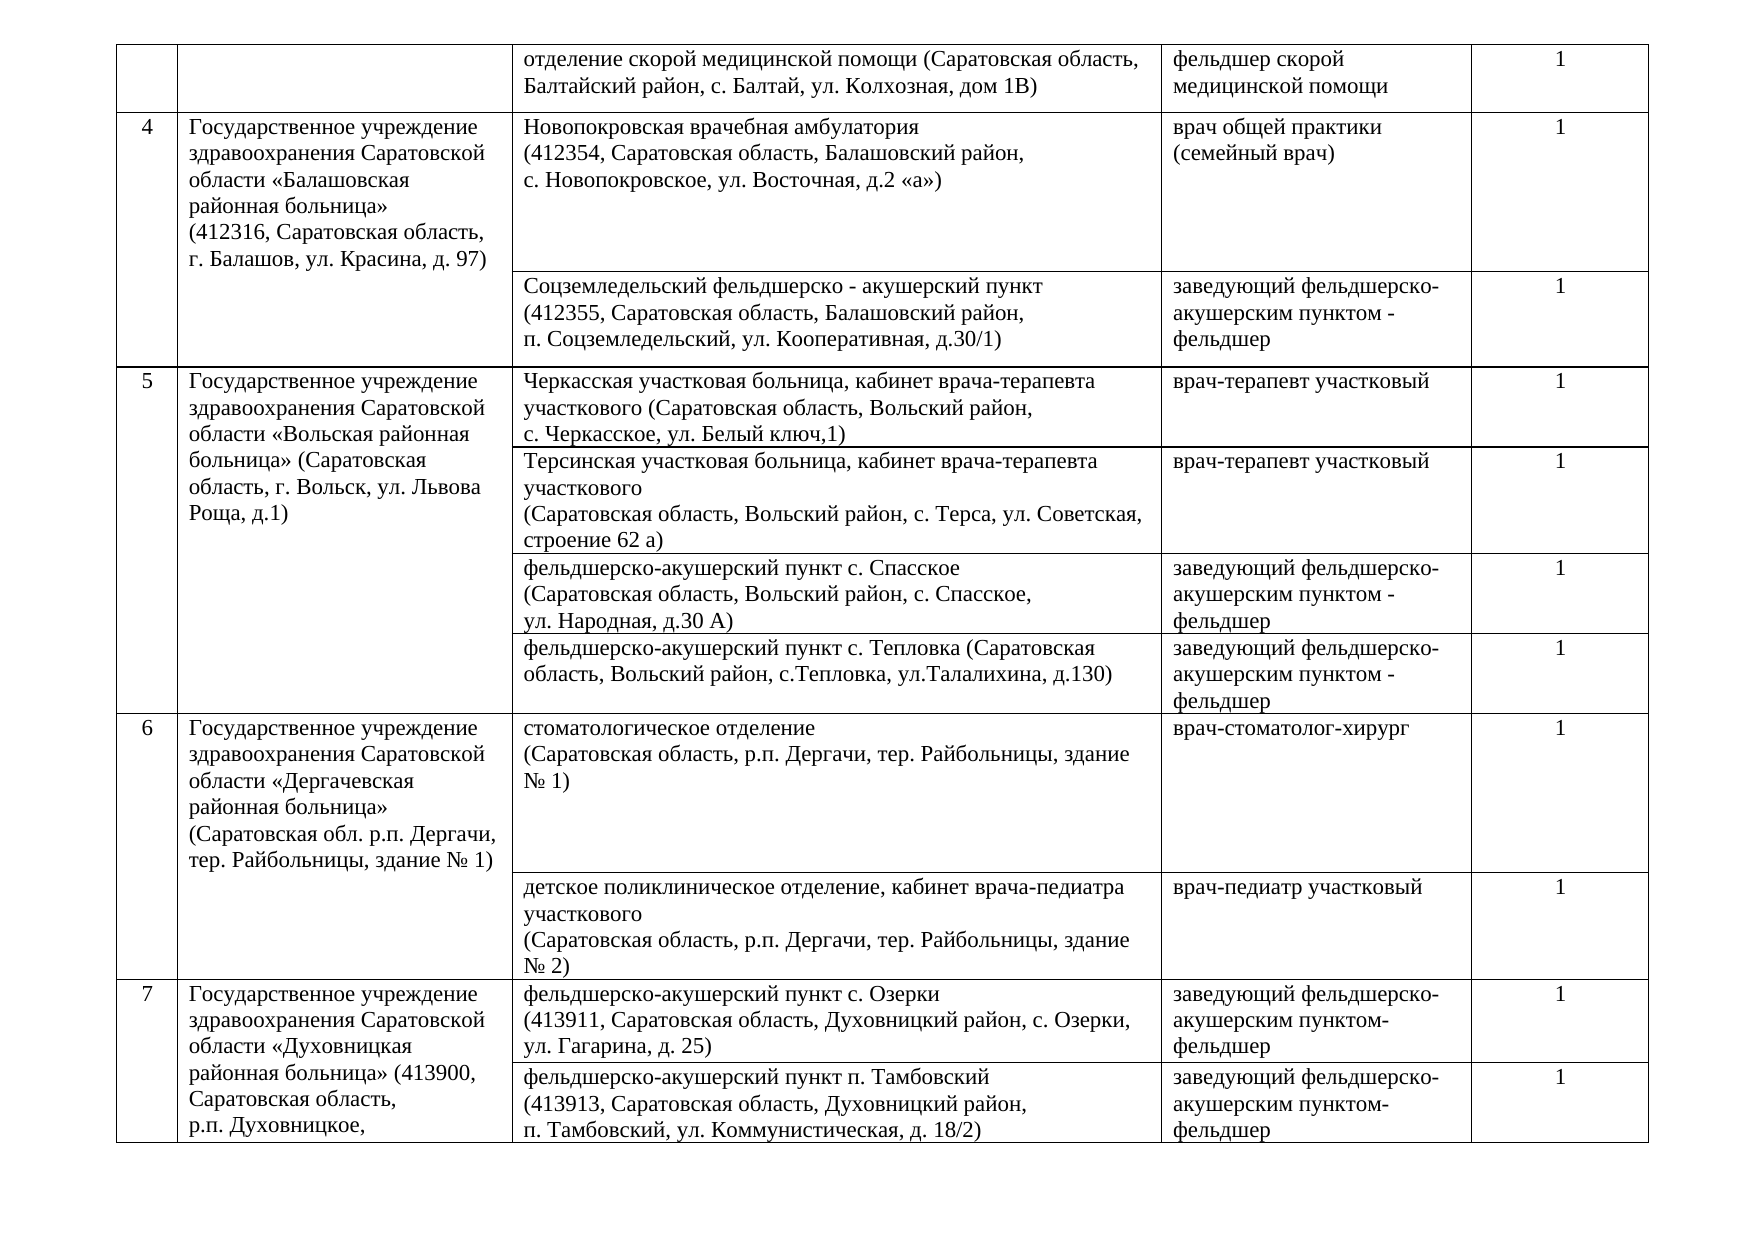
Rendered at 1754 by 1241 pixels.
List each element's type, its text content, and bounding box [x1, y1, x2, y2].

table_cell заведующий фельдшерско-акушерским пунктом - фельдшер [1162, 554, 1471, 633]
table_cell фельдшерско-акушерский пункт с. Спасское (Саратовская область, Вольский район, с. Спасское, ул. Народная, д.30 А) [513, 554, 1161, 633]
table_cell 1 [1472, 45, 1648, 112]
table_cell фельдшерско-акушерский пункт с. Тепловка (Саратовская область, Вольский район, с.Тепловка, ул.Талалихина, д.130) [513, 634, 1161, 713]
table_cell фельдшерско-акушерский пункт с. Озерки (413911, Саратовская область, Духовницкий район, с. Озерки, ул. Гагарина, д. 25) [513, 980, 1161, 1062]
table_cell [178, 45, 512, 112]
table_cell врач-терапевт участковый [1162, 368, 1471, 446]
table_cell 1 [1472, 714, 1648, 872]
table_cell Государственное учреждение здравоохранения Саратовской области «Балашовская районная больница» (412316, Саратовская область, г. Балашов, ул. Красина, д. 97) [178, 113, 512, 271]
table_cell врач-терапевт участковый [1162, 448, 1471, 553]
table_cell Государственное учреждение здравоохранения Саратовской области «Вольская районная больница» (Саратовская область, г. Вольск, ул. Львова Роща, д.1) [178, 368, 512, 713]
table_cell отделение скорой медицинской помощи (Саратовская область, Балтайский район, с. Балтай, ул. Колхозная, дом 1В) [513, 45, 1161, 112]
table_cell Новопокровская врачебная амбулатория (412354, Саратовская область, Балашовский район, с. Новопокровское, ул. Восточная, д.2 «а») [513, 113, 1161, 271]
table_cell врач-стоматолог-хирург [1162, 714, 1471, 872]
table_cell заведующий фельдшерско-акушерским пунктом - фельдшер [1162, 634, 1471, 713]
table_cell 1 [1472, 113, 1648, 271]
table_cell 3 [117, 45, 177, 112]
table_cell врач общей практики (семейный врач) [1162, 113, 1471, 271]
table_cell детское поликлиническое отделение, кабинет врача-педиатра участкового (Саратовская область, р.п. Дергачи, тер. Райбольницы, здание № 2) [513, 873, 1161, 979]
table_cell Черкасская участковая больница, кабинет врача-терапевта участкового (Саратовская область, Вольский район, с. Черкасское, ул. Белый ключ,1) [513, 368, 1161, 446]
table_cell стоматологическое отделение (Саратовская область, р.п. Дергачи, тер. Райбольницы, здание № 1) [513, 714, 1161, 872]
table_cell 1 [1472, 634, 1648, 713]
table_cell 6 [117, 714, 177, 979]
table_cell 1 [1472, 448, 1648, 553]
table_cell 1 [1472, 368, 1648, 446]
table_cell фельдшерско-акушерский пункт п. Тамбовский (413913, Саратовская область, Духовницкий район, п. Тамбовский, ул. Коммунистическая, д. 18/2) [513, 1063, 1161, 1142]
table_cell [178, 271, 512, 366]
table_cell Терсинская участковая больница, кабинет врача-терапевта участкового (Саратовская область, Вольский район, с. Терса, ул. Советская, строение 62 а) [513, 448, 1161, 553]
table_cell 5 [117, 368, 177, 713]
table_cell 1 [1472, 980, 1648, 1062]
table_cell 1 [1472, 554, 1648, 633]
table_cell Соцземледельский фельдшерско - акушерский пункт (412355, Саратовская область, Балашовский район, п. Соцземледельский, ул. Кооперативная, д.30/1) [513, 272, 1161, 366]
table_cell заведующий фельдшерско-акушерским пунктом - фельдшер [1162, 272, 1471, 366]
table_cell [178, 872, 512, 979]
table_cell врач-педиатр участковый [1162, 873, 1471, 979]
table_cell 4 [117, 113, 177, 366]
table_cell 1 [1472, 1063, 1648, 1142]
table_cell 7 [117, 980, 177, 1142]
table_cell фельдшер скорой медицинской помощи [1162, 45, 1471, 112]
table_cell заведующий фельдшерско-акушерским пунктом-фельдшер [1162, 1063, 1471, 1142]
table_cell Государственное учреждение здравоохранения Саратовской области «Дергачевская районная больница» (Саратовская обл. р.п. Дергачи, тер. Райбольницы, здание № 1) [178, 714, 512, 872]
table_cell 1 [1472, 272, 1648, 366]
table_cell Государственное учреждение здравоохранения Саратовской области «Духовницкая районная больница» (413900, Саратовская область, р.п. Духовницкое, ул. Академика Марчука 11) [178, 980, 512, 1142]
table_cell заведующий фельдшерско-акушерским пунктом-фельдшер [1162, 980, 1471, 1062]
table_cell 1 [1472, 873, 1648, 979]
